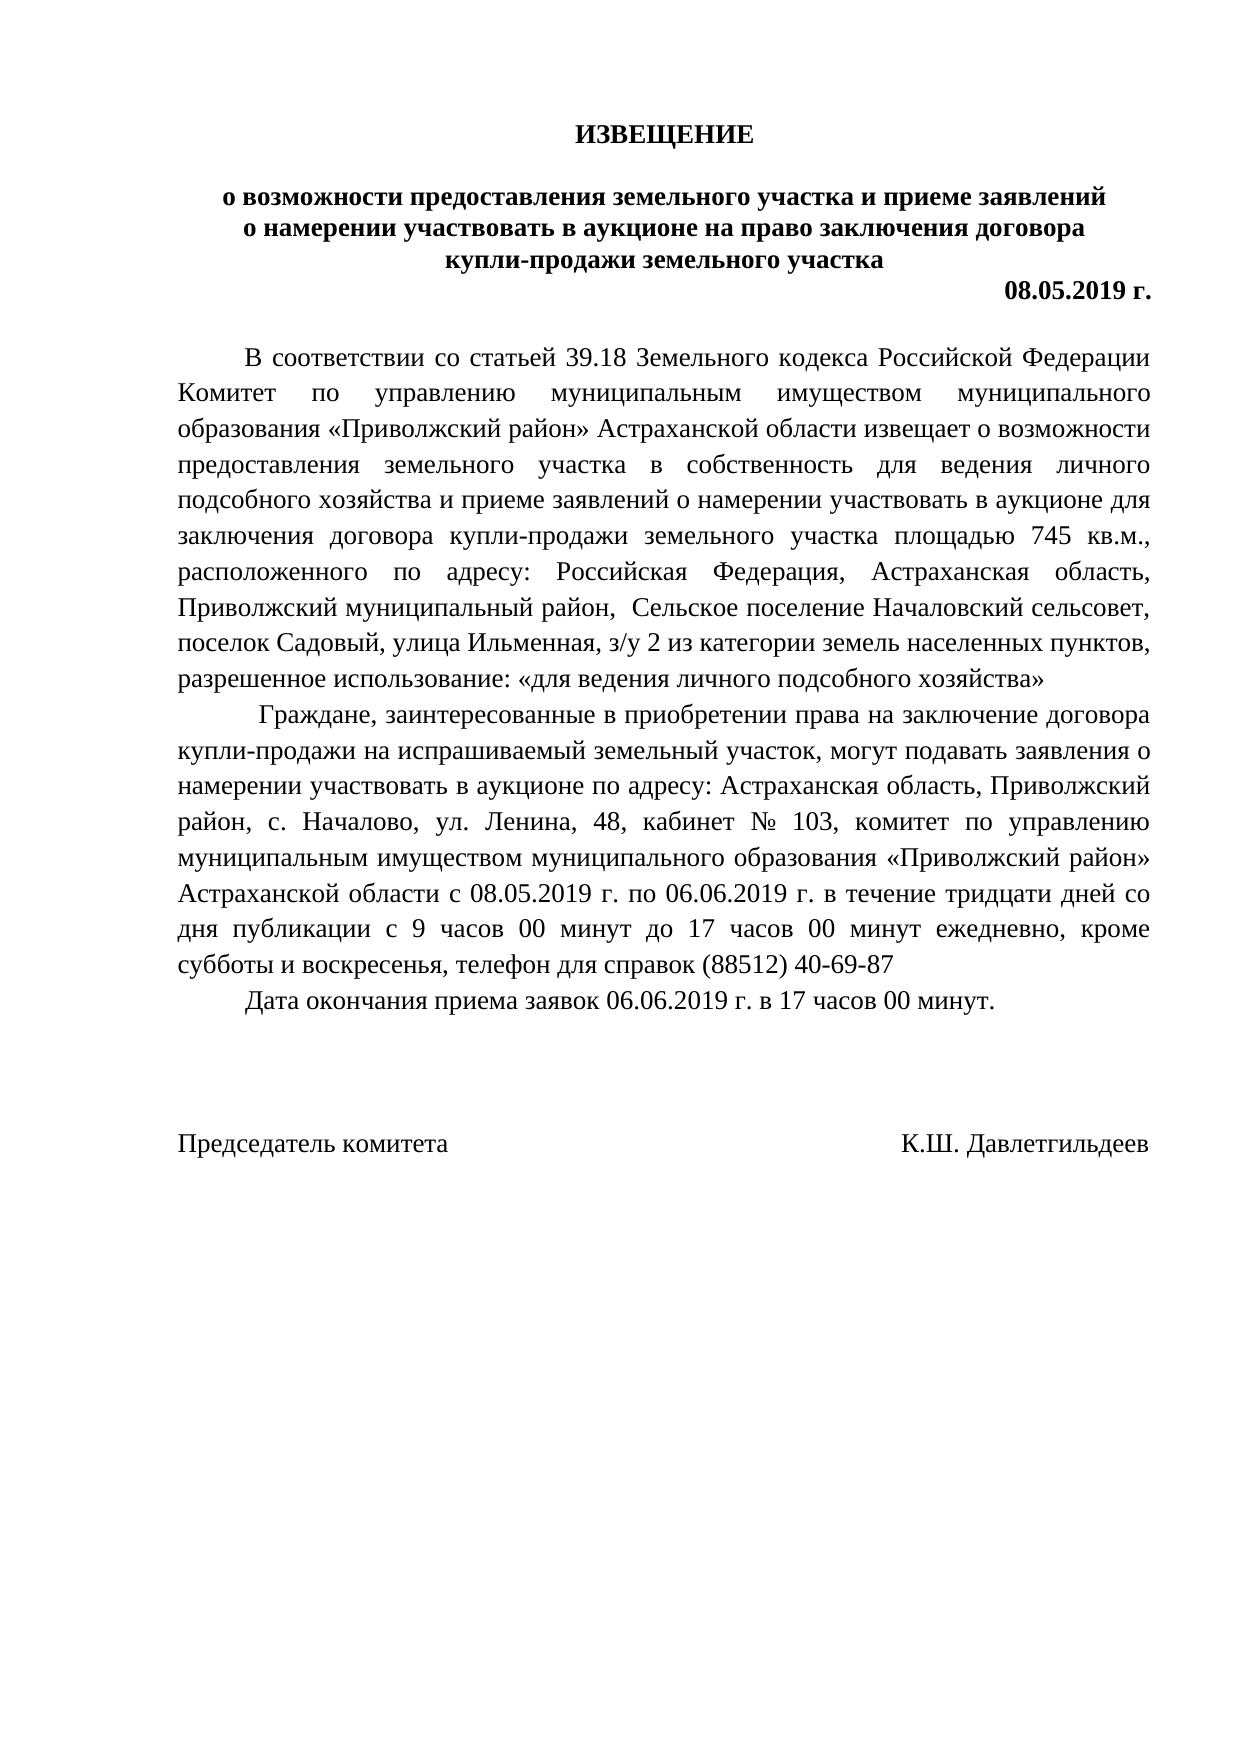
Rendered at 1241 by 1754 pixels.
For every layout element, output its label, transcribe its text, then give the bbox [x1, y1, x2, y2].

text Дата окончания приема заявок 06.06.2019 г. в 17 часов 00 минут. [177, 984, 1152, 1015]
text В соответствии со статьей 39.18 Земельного кодекса Российской Федерации Комитет по управлению муниципальным имуществом муниципального образования «Приволжский район» Астраханской области извещает о возможности предоставления земельного участка в собственность для ведения личного подсобного хозяйства и приеме заявлений о намерении участвовать в аукционе для заключения договора купли-продажи земельного участка площадью 745 кв.м., расположенного по адресу: Российская Федерация, Астраханская область, Приволжский муниципальный район, Сельское поселение Началовский сельсовет, поселок Садовый, улица Ильменная, з/у 2 из категории земель населенных пунктов, разрешенное использование: «для ведения личного подсобного хозяйства» [177, 341, 1152, 693]
text Граждане, заинтересованные в приобретении права на заключение договора купли-продажи на испрашиваемый земельный участок, могут подавать заявления о намерении участвовать в аукционе по адресу: Астраханская область, Приволжский район, с. Началово, ул. Ленина, 48, кабинет № 103, комитет по управлению муниципальным имуществом муниципального образования «Приволжский район» Астраханской области с 08.05.2019 г. по 06.06.2019 г. в течение тридцати дней со дня публикации с 9 часов 00 минут до 17 часов 00 минут ежедневно, кроме субботы и воскресенья, телефон для справок (88512) 40-69-87 [177, 698, 1152, 979]
text Председатель комитета К.Ш. Давлетгильдеев [177, 1127, 1152, 1158]
text 08.05.2019 г. [177, 274, 1152, 305]
text купли-продажи земельного участка [177, 243, 1152, 274]
text ИЗВЕЩЕНИЕ [177, 118, 1152, 149]
text о возможности предоставления земельного участка и приеме заявлений [177, 180, 1152, 212]
text о намерении участвовать в аукционе на право заключения договора [177, 212, 1152, 243]
